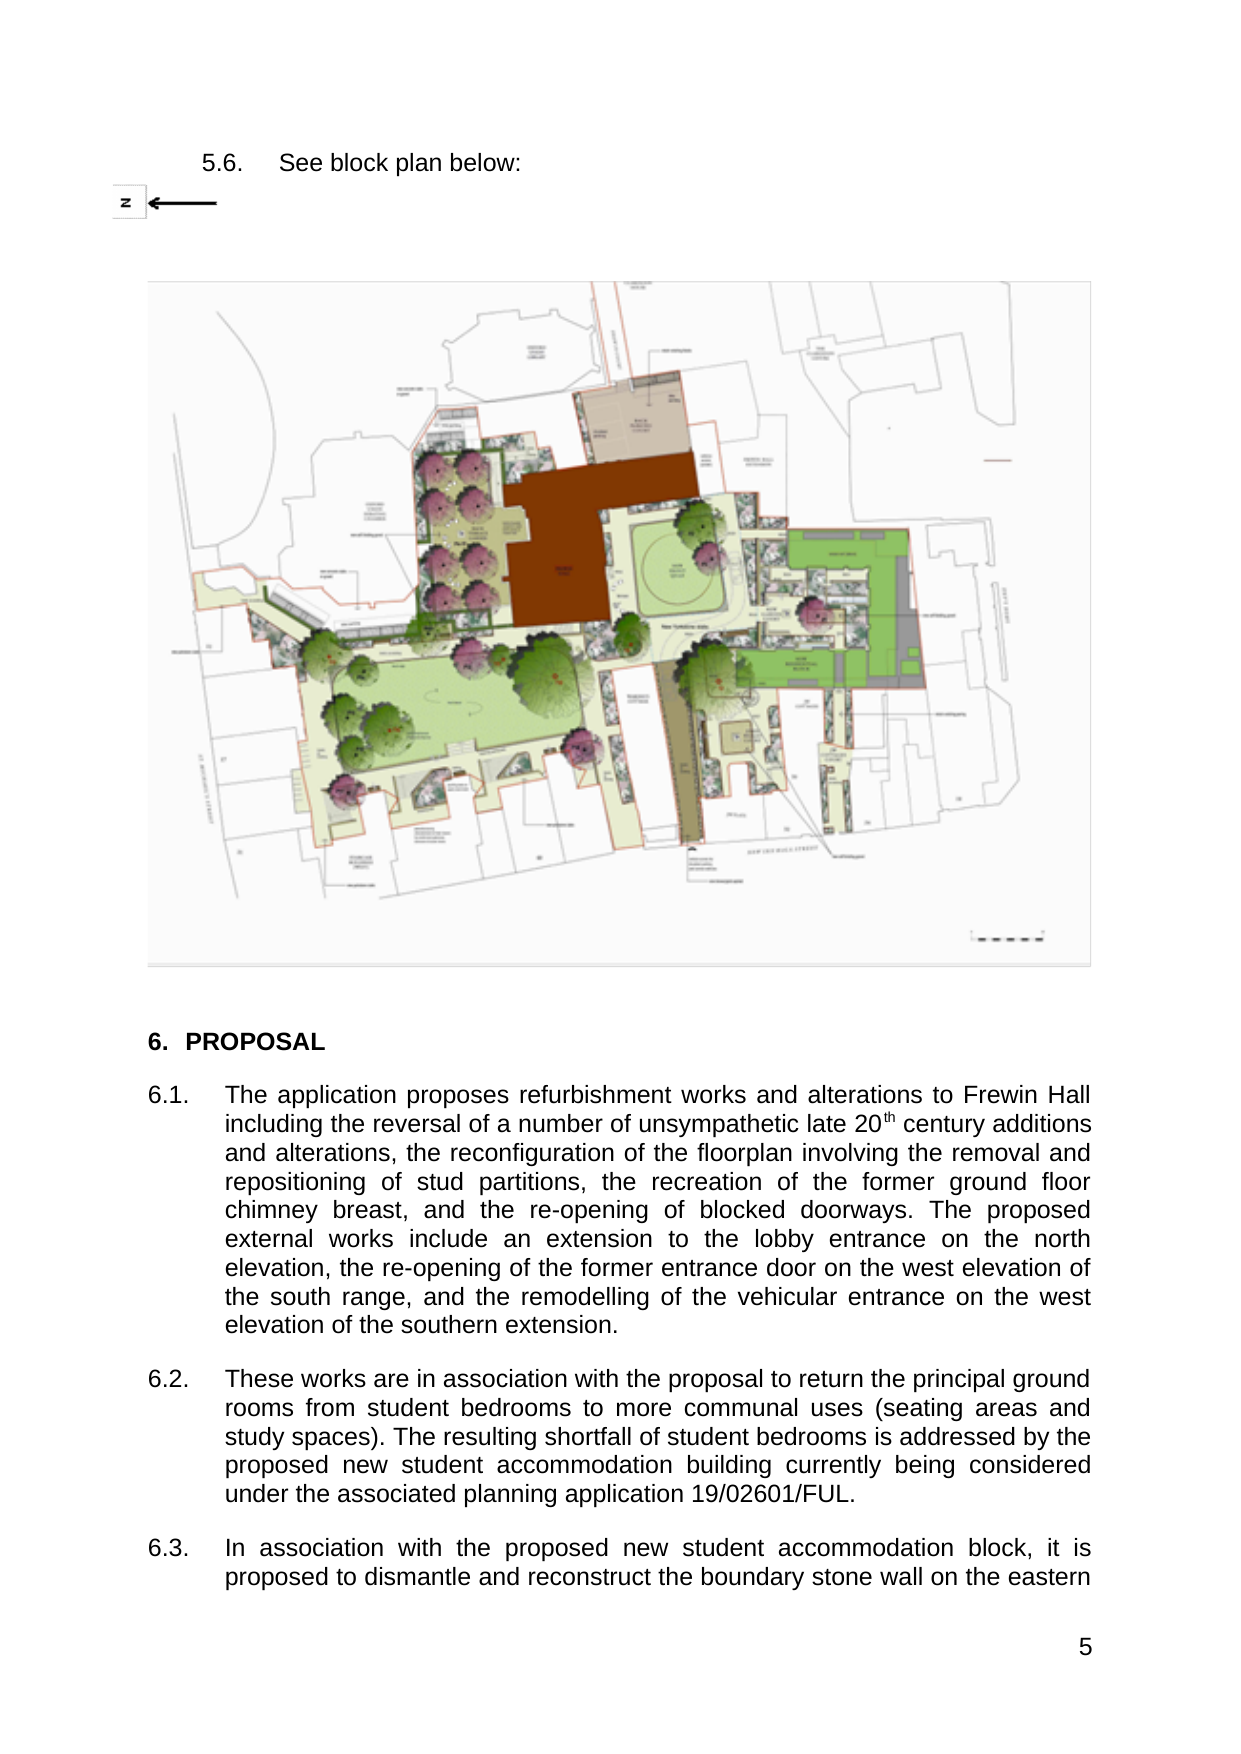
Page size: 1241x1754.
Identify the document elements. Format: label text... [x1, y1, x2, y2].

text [148, 1533, 1092, 1590]
text The application proposes refurbishment works and alterations to Frewin Hall including the reversal of a number of unsympathetic late 20th century additions and alterations, the reconfiguration of the floorplan involving the removal and repositioning of stud partitions, the recreation of the former ground floor chimney breast, and the re-opening of blocked doorways. The proposed external works include an extension to the lobby entrance on the north elevation, the re-opening of the former entrance door on the west elevation of the south range, and the remodelling of the vehicular entrance on the west elevation of the southern extension. [148, 1080, 1092, 1339]
text These works are in association with the proposal to return the principal ground rooms from student bedrooms to more communal uses (seating areas and study spaces). The resulting shortfall of student bedrooms is addressed by the proposed new student accommodation building currently being considered under the associated planning application 19/02601/FUL. [148, 1364, 1092, 1508]
picture [113, 185, 219, 218]
text See block plan below: [148, 148, 1092, 176]
subtitle PROPOSAL [148, 1026, 1092, 1055]
picture [147, 281, 1093, 969]
